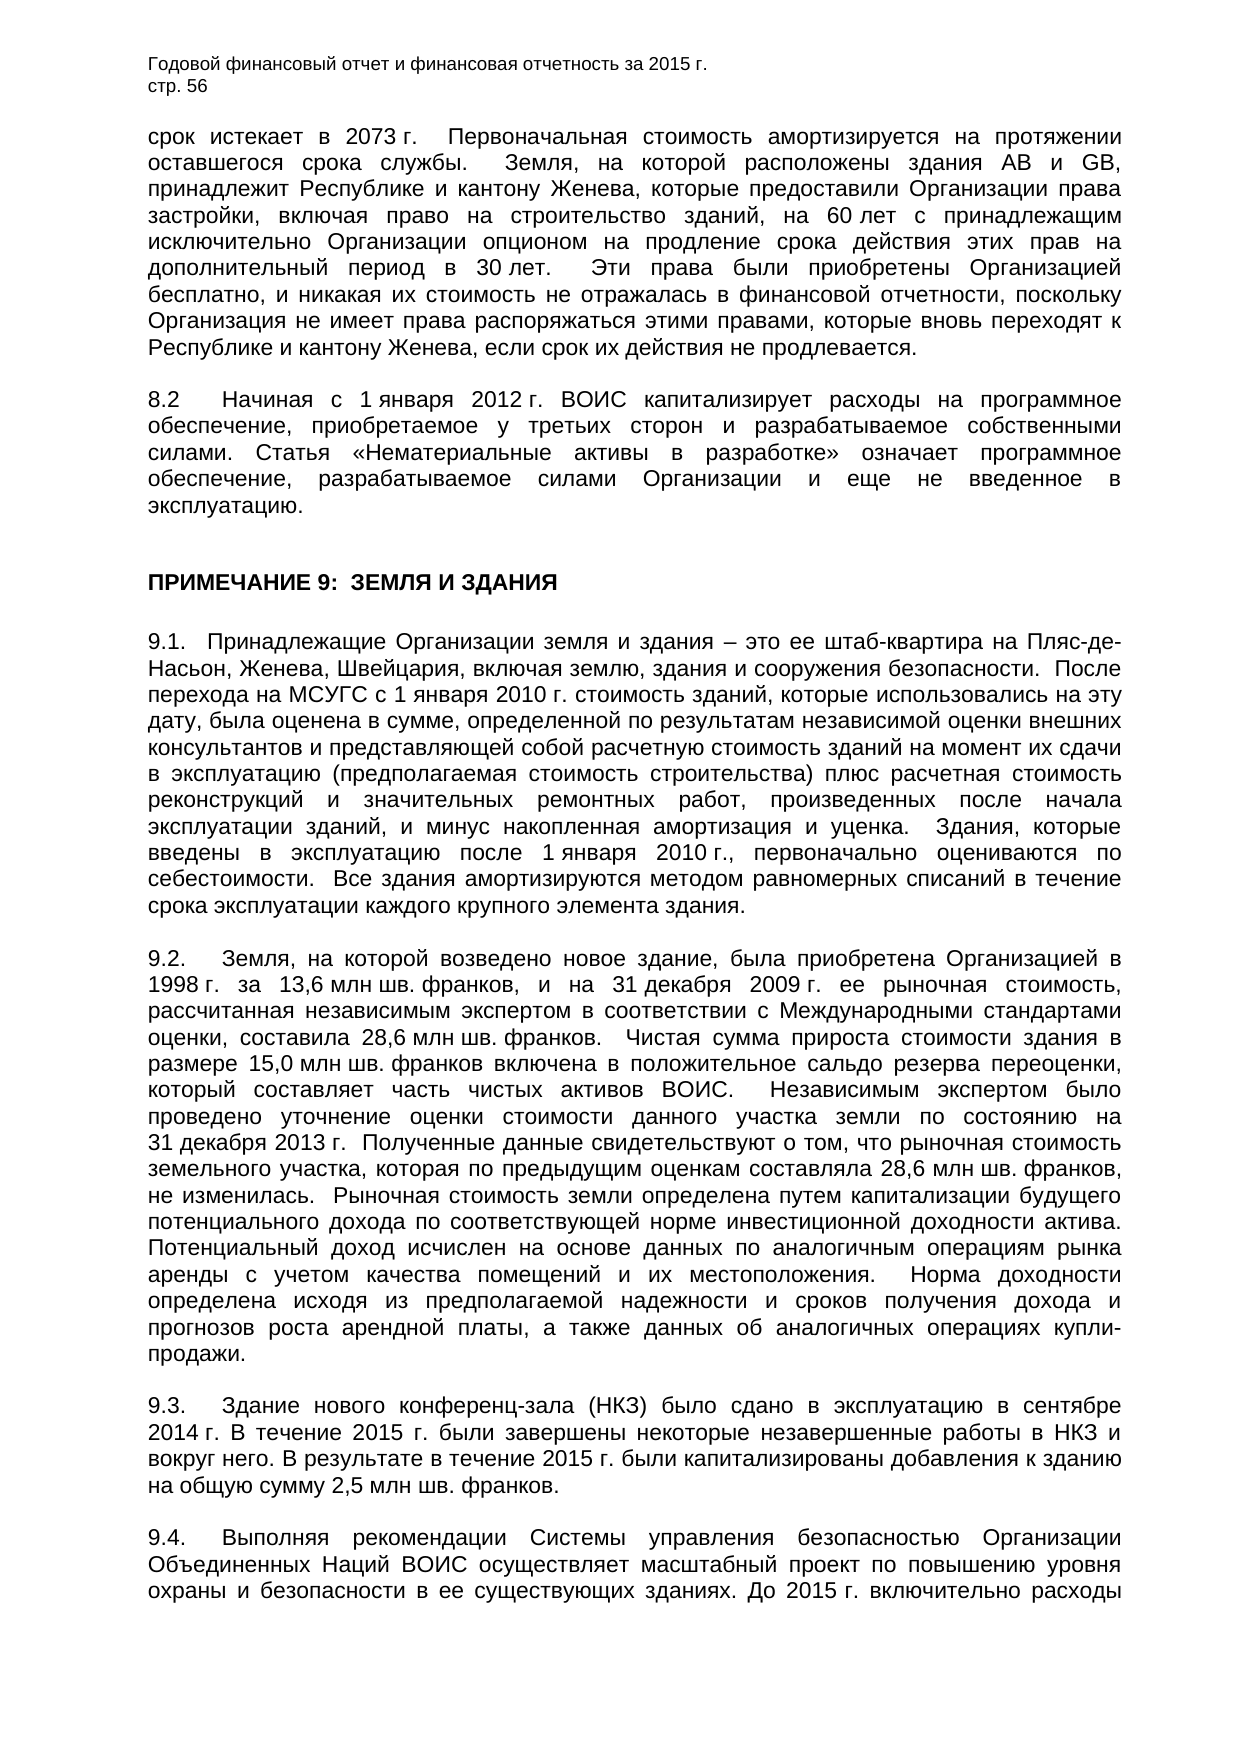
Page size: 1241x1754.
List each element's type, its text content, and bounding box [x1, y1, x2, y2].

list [148, 1524, 1122, 1603]
subtitle Примечание 9: Земля и здания [148, 569, 1122, 596]
list Земля, на которой возведено новое здание, была приобретена Организацией в 1998 г. за 13,6 млн шв. франков, и на 31 декабря 2009 г. ее рыночная стоимость, рассчитанная независимым экспертом в соответствии с Международными стандартами оценки, составила 28,6 млн шв. франков. Чистая сумма прироста стоимости здания в размере 15,0 млн шв. франков включена в положительное сальдо резерва переоценки, который составляет часть чистых активов ВОИС. Независимым экспертом было проведено уточнение оценки стоимости данного участка земли по состоянию на 31 декабря 2013 г. Полученные данные свидетельствуют о том, что рыночная стоимость земельного участка, которая по предыдущим оценкам составляла 28,6 млн шв. франков, не изменилась. Рыночная стоимость земли определена путем капитализации будущего потенциального дохода по соответствующей норме инвестиционной доходности актива. Потенциальный доход исчислен на основе данных по аналогичным операциям рынка аренды с учетом качества помещений и их местоположения. Норма доходности определена исходя из предполагаемой надежности и сроков получения дохода и прогнозов роста арендной платы, а также данных об аналогичных операциях купли-продажи. [148, 944, 1122, 1366]
text 8.2 Начиная с 1 января 2012 г. ВОИС капитализирует расходы на программное обеспечение, приобретаемое у третьих сторон и разрабатываемое собственными силами. Статья «Нематериальные активы в разработке» означает программное обеспечение, разрабатываемое силами Организации и еще не введенное в эксплуатацию. [148, 386, 1122, 518]
list Принадлежащие Организации земля и здания – это ее штаб-квартира на Пляс-де-Насьон, Женева, Швейцария, включая землю, здания и сооружения безопасности. После перехода на МСУГС с 1 января 2010 г. стоимость зданий, которые использовались на эту дату, была оценена в сумме, определенной по результатам независимой оценки внешних консультантов и представляющей собой расчетную стоимость зданий на момент их сдачи в эксплуатацию (предполагаемая стоимость строительства) плюс расчетная стоимость реконструкций и значительных ремонтных работ, произведенных после начала эксплуатации зданий, и минус накопленная амортизация и уценка. Здания, которые введены в эксплуатацию после 1 января 2010 г., первоначально оцениваются по себестоимости. Все здания амортизируются методом равномерных списаний в течение срока эксплуатации каждого крупного элемента здания. [148, 628, 1122, 918]
list Здание нового конференц-зала (НКЗ) было сдано в эксплуатацию в сентябре 2014 г. В течение 2015 г. были завершены некоторые незавершенные работы в НКЗ и вокруг него. В результате в течение 2015 г. были капитализированы добавления к зданию на общую сумму 2,5 млн шв. франков. [148, 1392, 1122, 1498]
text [148, 123, 1122, 360]
